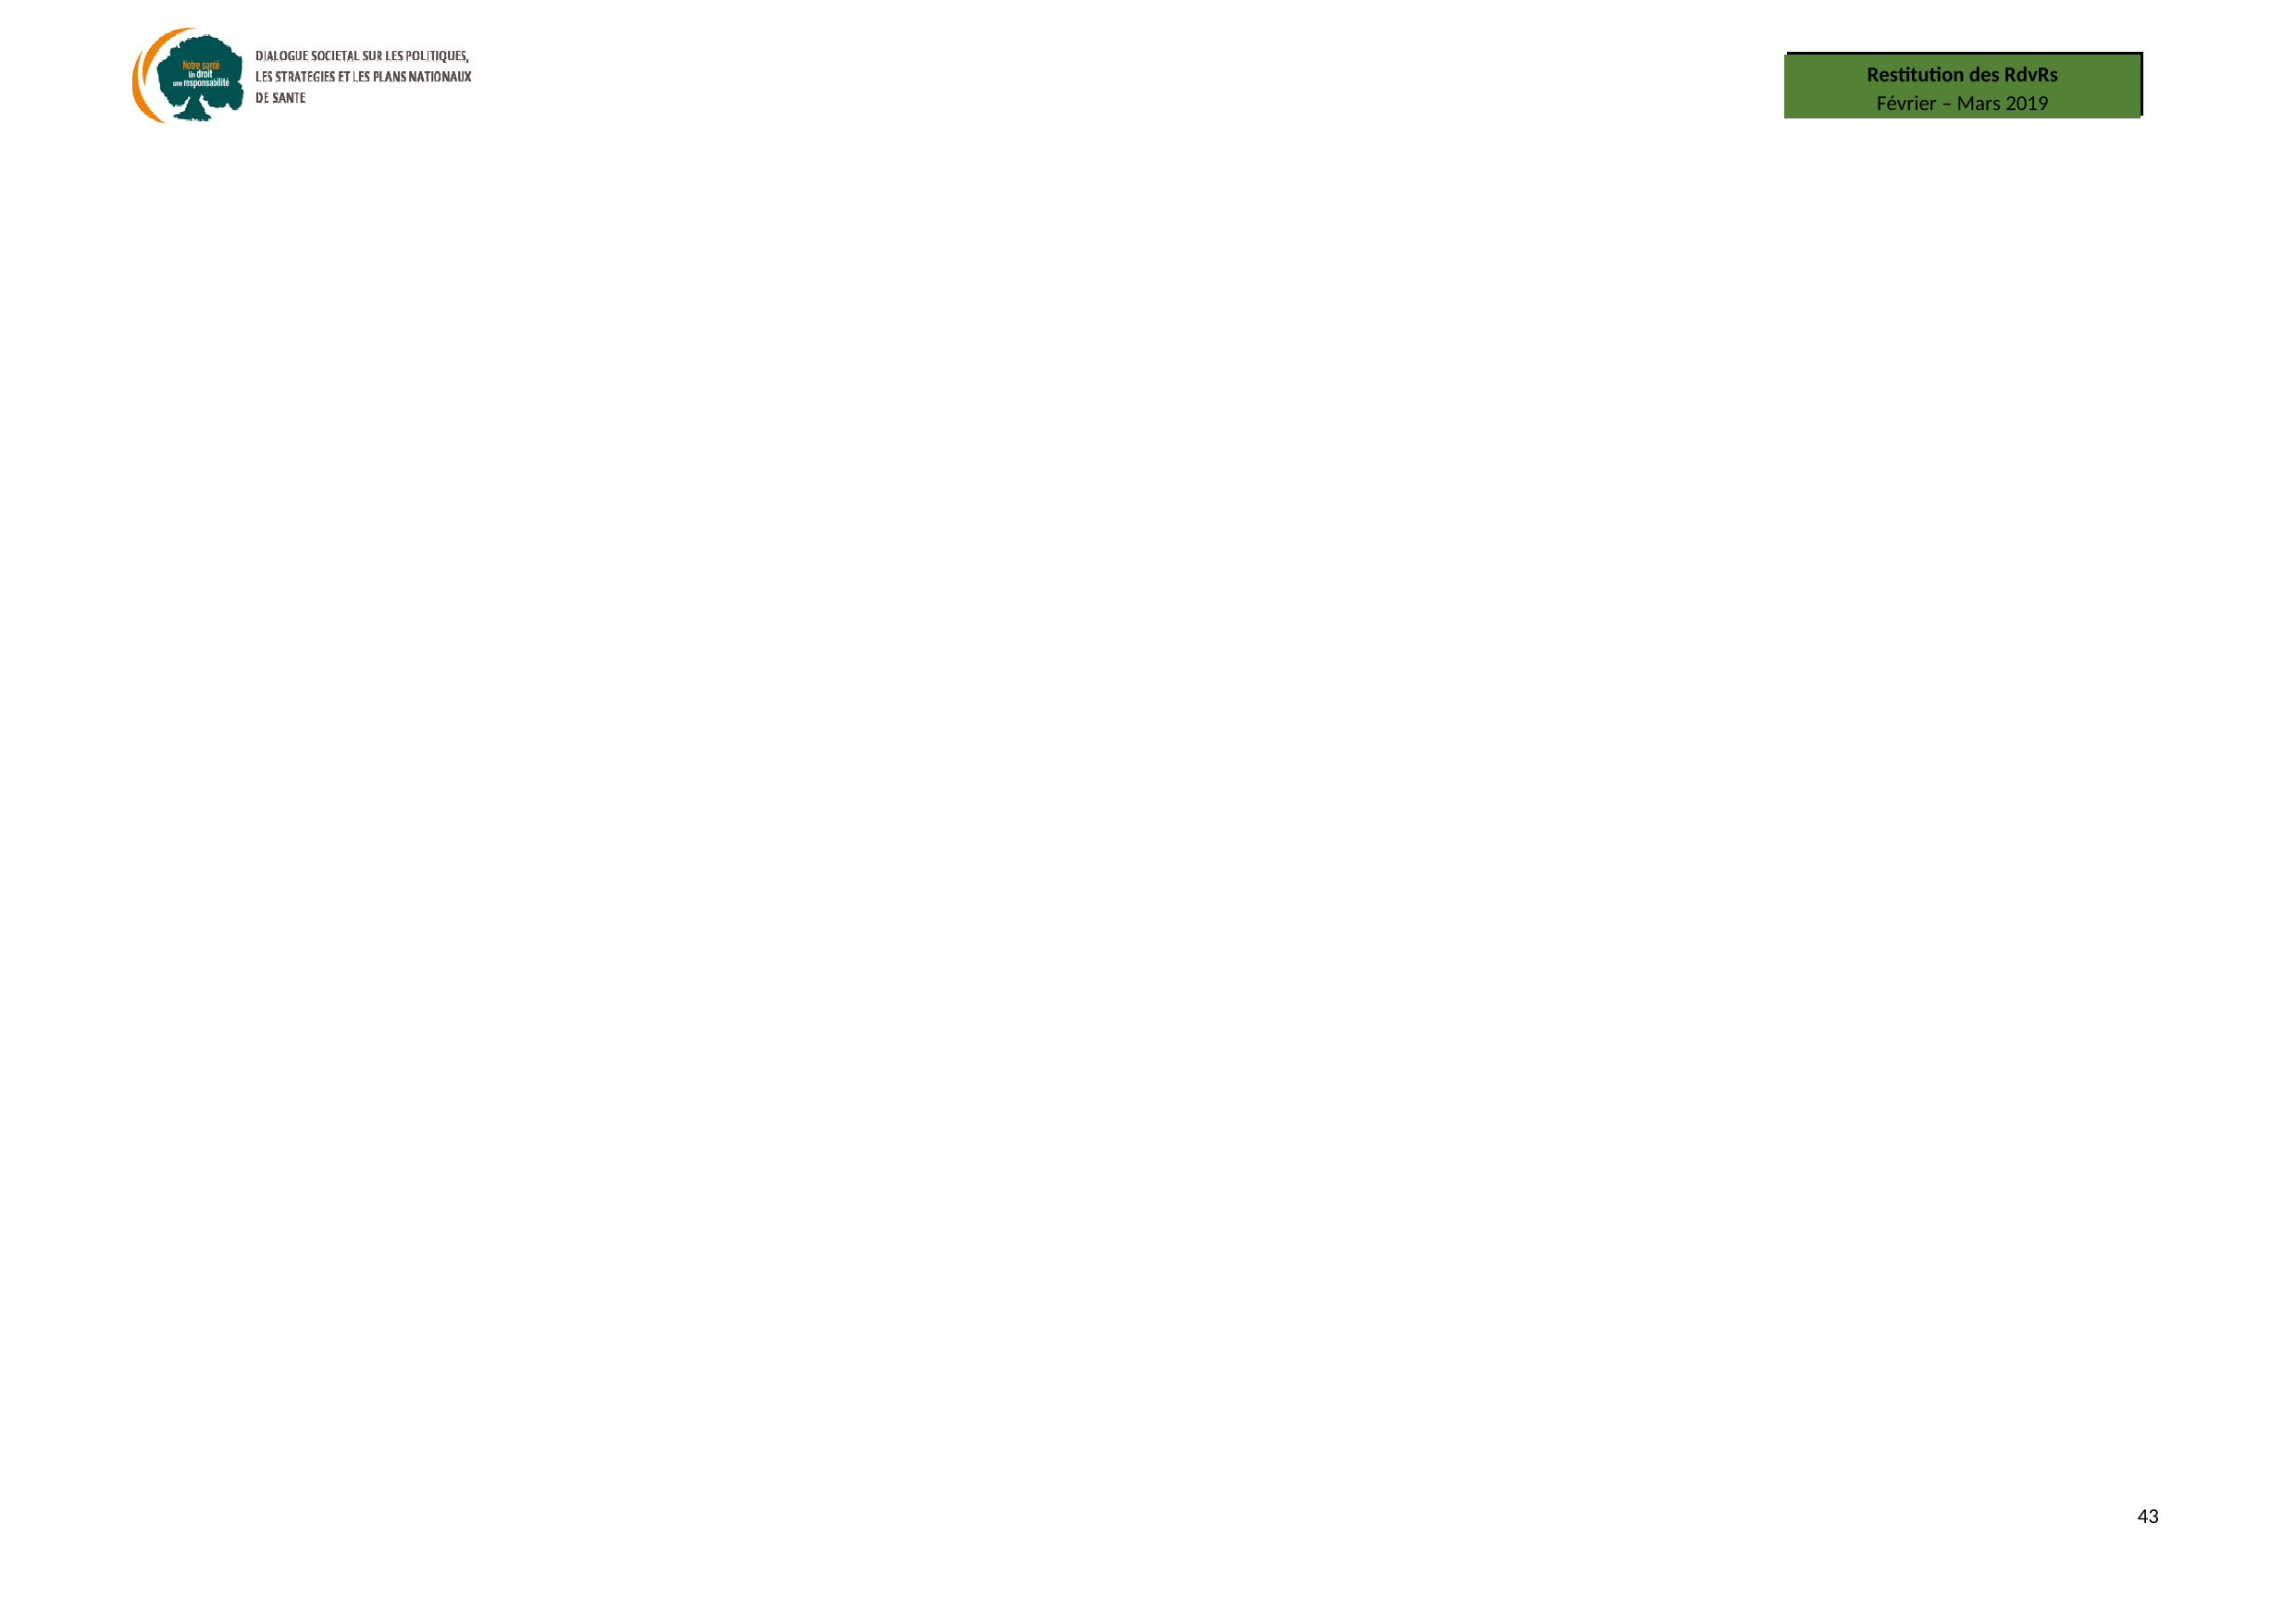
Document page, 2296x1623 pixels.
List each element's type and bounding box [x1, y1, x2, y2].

picture [131, 28, 490, 125]
